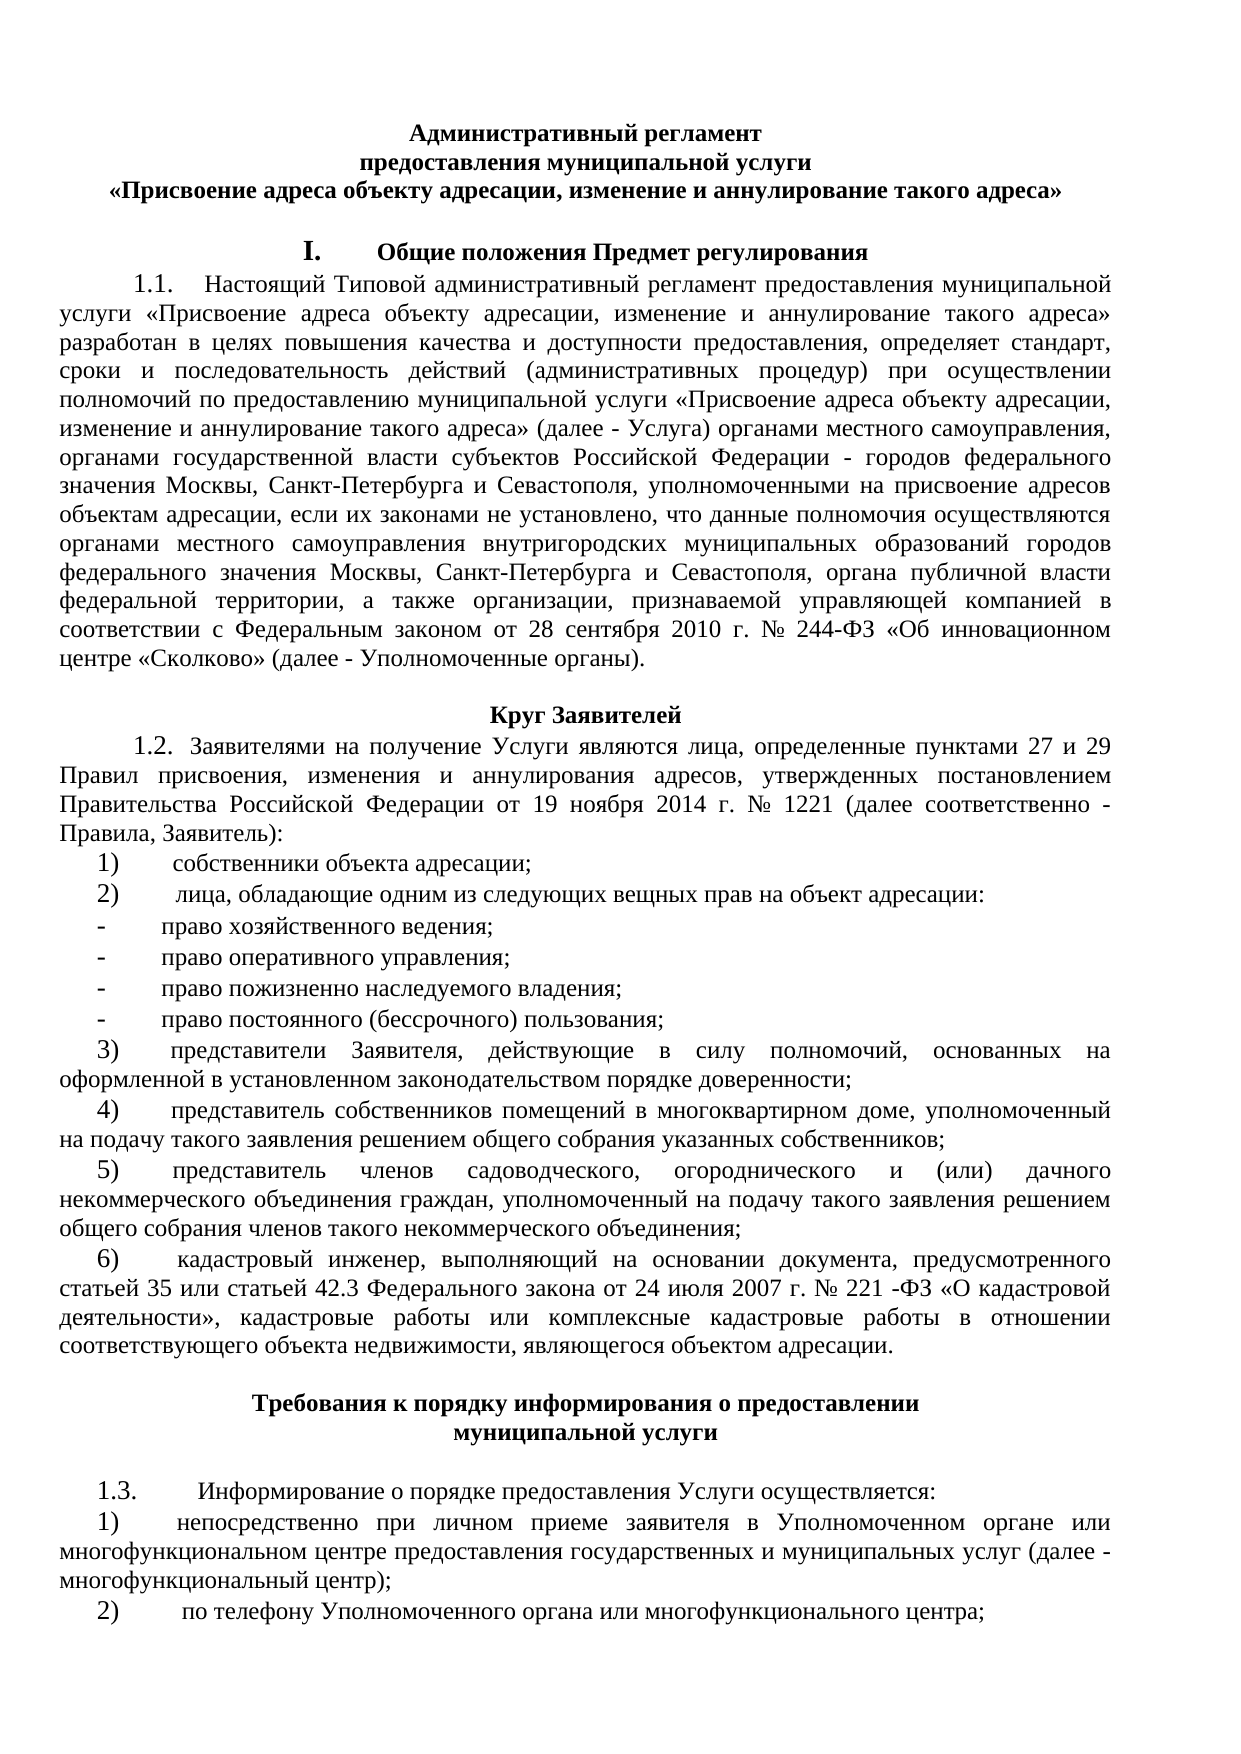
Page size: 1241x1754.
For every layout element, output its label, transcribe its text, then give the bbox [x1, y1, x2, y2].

list кадастровый инженер, выполняющий на основании документа, предусмотренного статьей 35 или статьей 42.3 Федерального закона от 24 июля 2007 г. № 221 -ФЗ «О кадастровой деятельности», кадастровые работы или комплексные кадастровые работы в отношении соответствующего объекта недвижимости, являющегося объектом адресации. [59, 1242, 1112, 1359]
list Заявителями на получение Услуги являются лица, определенные пунктами 27 и 29 Правил присвоения, изменения и аннулирования адресов, утвержденных постановлением Правительства Российской Федерации от 19 ноября 2014 г. № 1221 (далее соответственно - Правила, Заявитель): [59, 729, 1112, 846]
list представители Заявителя, действующие в силу полномочий, основанных на оформленной в установленном законодательством порядке доверенности; [59, 1033, 1112, 1093]
text муниципальной услуги [59, 1417, 1112, 1445]
text Административный регламент [59, 118, 1112, 147]
list Информирование о порядке предоставления Услуги осуществляется: [59, 1474, 1112, 1505]
list Настоящий Типовой административный регламент предоставления муниципальной услуги «Присвоение адреса объекту адресации, изменение и аннулирование такого адреса» разработан в целях повышения качества и доступности предоставления, определяет стандарт, сроки и последовательность действий (административных процедур) при осуществлении полномочий по предоставлению муниципальной услуги «Присвоение адреса объекту адресации, изменение и аннулирование такого адреса» (далее - Услуга) органами местного самоуправления, органами государственной власти субъектов Российской Федерации - городов федерального значения Москвы, Санкт-Петербурга и Севастополя, уполномоченными на присвоение адресов объектам адресации, если их законами не установлено, что данные полномочия осуществляются органами местного самоуправления внутригородских муниципальных образований городов федерального значения Москвы, Санкт-Петербурга и Севастополя, органа публичной власти федеральной территории, а также организации, признаваемой управляющей компанией в соответствии с Федеральным законом от 28 сентября 2010 г. № 244-ФЗ «Об инновационном центре «Сколково» (далее - Уполномоченные органы). [59, 267, 1112, 672]
text Круг Заявителей [59, 700, 1112, 729]
list по телефону Уполномоченного органа или многофункционального центра; [59, 1594, 1112, 1625]
list Общие положения Предмет регулирования [59, 233, 1112, 267]
list собственники объекта адресации; [59, 846, 1112, 878]
list представитель собственников помещений в многоквартирном доме, уполномоченный на подачу такого заявления решением общего собрания указанных собственников; [59, 1093, 1112, 1153]
list право постоянного (бессрочного) пользования; [59, 1002, 1112, 1033]
text Требования к порядку информирования о предоставлении [59, 1388, 1112, 1417]
list право пожизненно наследуемого владения; [59, 971, 1112, 1002]
list непосредственно при личном приеме заявителя в Уполномоченном органе или многофункциональном центре предоставления государственных и муниципальных услуг (далее - многофункциональный центр); [59, 1505, 1112, 1594]
list право оперативного управления; [59, 940, 1112, 971]
text предоставления муниципальной услуги [59, 147, 1112, 176]
list право хозяйственного ведения; [59, 909, 1112, 940]
list лица, обладающие одним из следующих вещных прав на объект адресации: [59, 878, 1112, 909]
text «Присвоение адреса объекту адресации, изменение и аннулирование такого адреса» [59, 176, 1112, 204]
list представитель членов садоводческого, огороднического и (или) дачного некоммерческого объединения граждан, уполномоченный на подачу такого заявления решением общего собрания членов такого некоммерческого объединения; [59, 1153, 1112, 1242]
